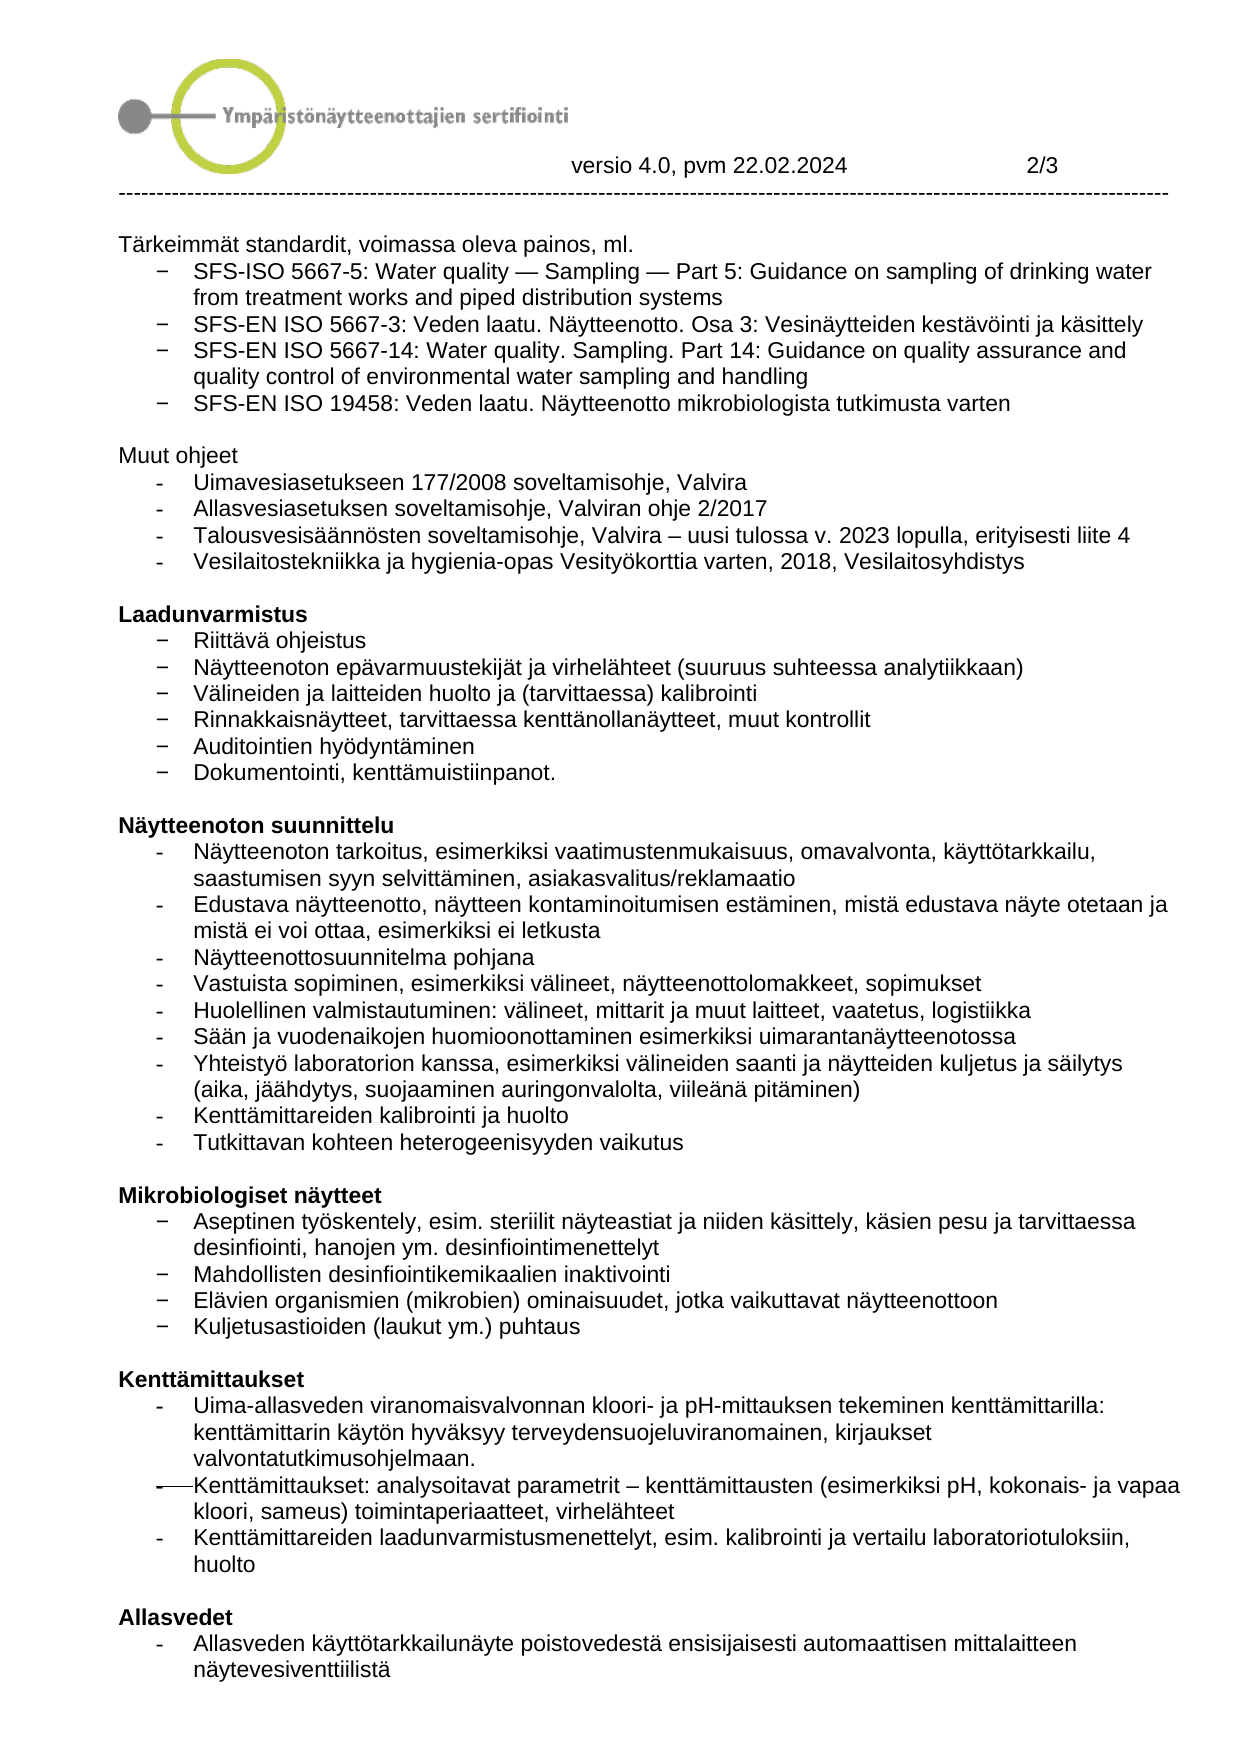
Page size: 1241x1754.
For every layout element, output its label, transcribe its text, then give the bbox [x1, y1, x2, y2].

list Allasveden käyttötarkkailunäyte poistovedestä ensisijaisesti automaattisen mittalaitteen näytevesiventtiilistä [156, 1630, 1181, 1683]
text Allasvedet [118, 1603, 1181, 1630]
list Aseptinen työskentely, esim. steriilit näyteastiat ja niiden käsittely, käsien pesu ja tarvittaessa desinfiointi, hanojen ym. desinfiointimenettelyt [156, 1208, 1181, 1261]
text Tärkeimmät standardit, voimassa oleva painos, ml. [118, 231, 1181, 258]
list SFS-EN ISO 5667-14: Water quality. Sampling. Part 14: Guidance on quality assurance and quality control of environmental water sampling and handling [156, 337, 1181, 389]
list Uima-allasveden viranomaisvalvonnan kloori- ja pH-mittauksen tekeminen kenttämittarilla: kenttämittarin käytön hyväksyy terveydensuojeluviranomainen, kirjaukset valvontatutkimusohjelmaan. [156, 1392, 1181, 1472]
list Rinnakkaisnäytteet, tarvittaessa kenttänollanäytteet, muut kontrollit [156, 706, 1181, 733]
list Elävien organismien (mikrobien) ominaisuudet, jotka vaikuttavat näytteenottoon [156, 1287, 1181, 1313]
list Näytteenoton epävarmuustekijät ja virhelähteet (suuruus suhteessa analytiikkaan) [156, 653, 1181, 680]
list Auditointien hyödyntäminen [156, 733, 1181, 759]
list SFS-ISO 5667-5: Water quality — Sampling — Part 5: Guidance on sampling of drinking water from treatment works and piped distribution systems [156, 258, 1181, 311]
list Dokumentointi, kenttämuistiinpanot. [156, 759, 1181, 785]
list Kenttämittareiden kalibrointi ja huolto [156, 1102, 1181, 1129]
list Tutkittavan kohteen heterogeenisyyden vaikutus [156, 1129, 1181, 1155]
list Kuljetusastioiden (laukut ym.) puhtaus [156, 1313, 1181, 1340]
list Kenttämittaukset: analysoitavat parametrit – kenttämittausten (esimerkiksi pH, kokonais- ja vapaa kloori, sameus) toimintaperiaatteet, virhelähteet [156, 1472, 1181, 1524]
list Huolellinen valmistautuminen: välineet, mittarit ja muut laitteet, vaatetus, logistiikka [156, 997, 1181, 1023]
list Vesilaitostekniikka ja hygienia-opas Vesityökorttia varten, 2018, Vesilaitosyhdistys [156, 548, 1181, 574]
text Näytteenoton suunnittelu [118, 812, 1181, 838]
text Muut ohjeet [118, 442, 1181, 469]
list Talousvesisäännösten soveltamisohje, Valvira – uusi tulossa v. 2023 lopulla, erityisesti liite 4 [156, 522, 1181, 548]
list Vastuista sopiminen, esimerkiksi välineet, näytteenottolomakkeet, sopimukset [156, 970, 1181, 997]
list SFS-EN ISO 19458: Veden laatu. Näytteenotto mikrobiologista tutkimusta varten [156, 389, 1181, 416]
list Välineiden ja laitteiden huolto ja (tarvittaessa) kalibrointi [156, 680, 1181, 706]
list SFS-EN ISO 5667-3: Veden laatu. Näytteenotto. Osa 3: Vesinäytteiden kestävöinti ja käsittely [156, 311, 1181, 337]
list Mahdollisten desinfiointikemikaalien inaktivointi [156, 1261, 1181, 1287]
text Laadunvarmistus [118, 601, 1181, 627]
list Edustava näytteenotto, näytteen kontaminoitumisen estäminen, mistä edustava näyte otetaan ja mistä ei voi ottaa, esimerkiksi ei letkusta [156, 891, 1181, 944]
text Mikrobiologiset näytteet [118, 1182, 1181, 1208]
list Kenttämittareiden laadunvarmistusmenettelyt, esim. kalibrointi ja vertailu laboratoriotuloksiin, huolto [156, 1524, 1181, 1577]
list Sään ja vuodenaikojen huomioonottaminen esimerkiksi uimarantanäytteenotossa [156, 1023, 1181, 1049]
list Uimavesiasetukseen 177/2008 soveltamisohje, Valvira [156, 469, 1181, 495]
text Kenttämittaukset [118, 1366, 1181, 1392]
picture [118, 59, 571, 174]
list Yhteistyö laboratorion kanssa, esimerkiksi välineiden saanti ja näytteiden kuljetus ja säilytys (aika, jäähdytys, suojaaminen auringonvalolta, viileänä pitäminen) [156, 1049, 1181, 1102]
list Riittävä ohjeistus [156, 627, 1181, 653]
list Näytteenottosuunnitelma pohjana [156, 944, 1181, 970]
list Näytteenoton tarkoitus, esimerkiksi vaatimustenmukaisuus, omavalvonta, käyttötarkkailu, saastumisen syyn selvittäminen, asiakasvalitus/reklamaatio [156, 838, 1181, 891]
list Allasvesiasetuksen soveltamisohje, Valviran ohje 2/2017 [156, 495, 1181, 522]
